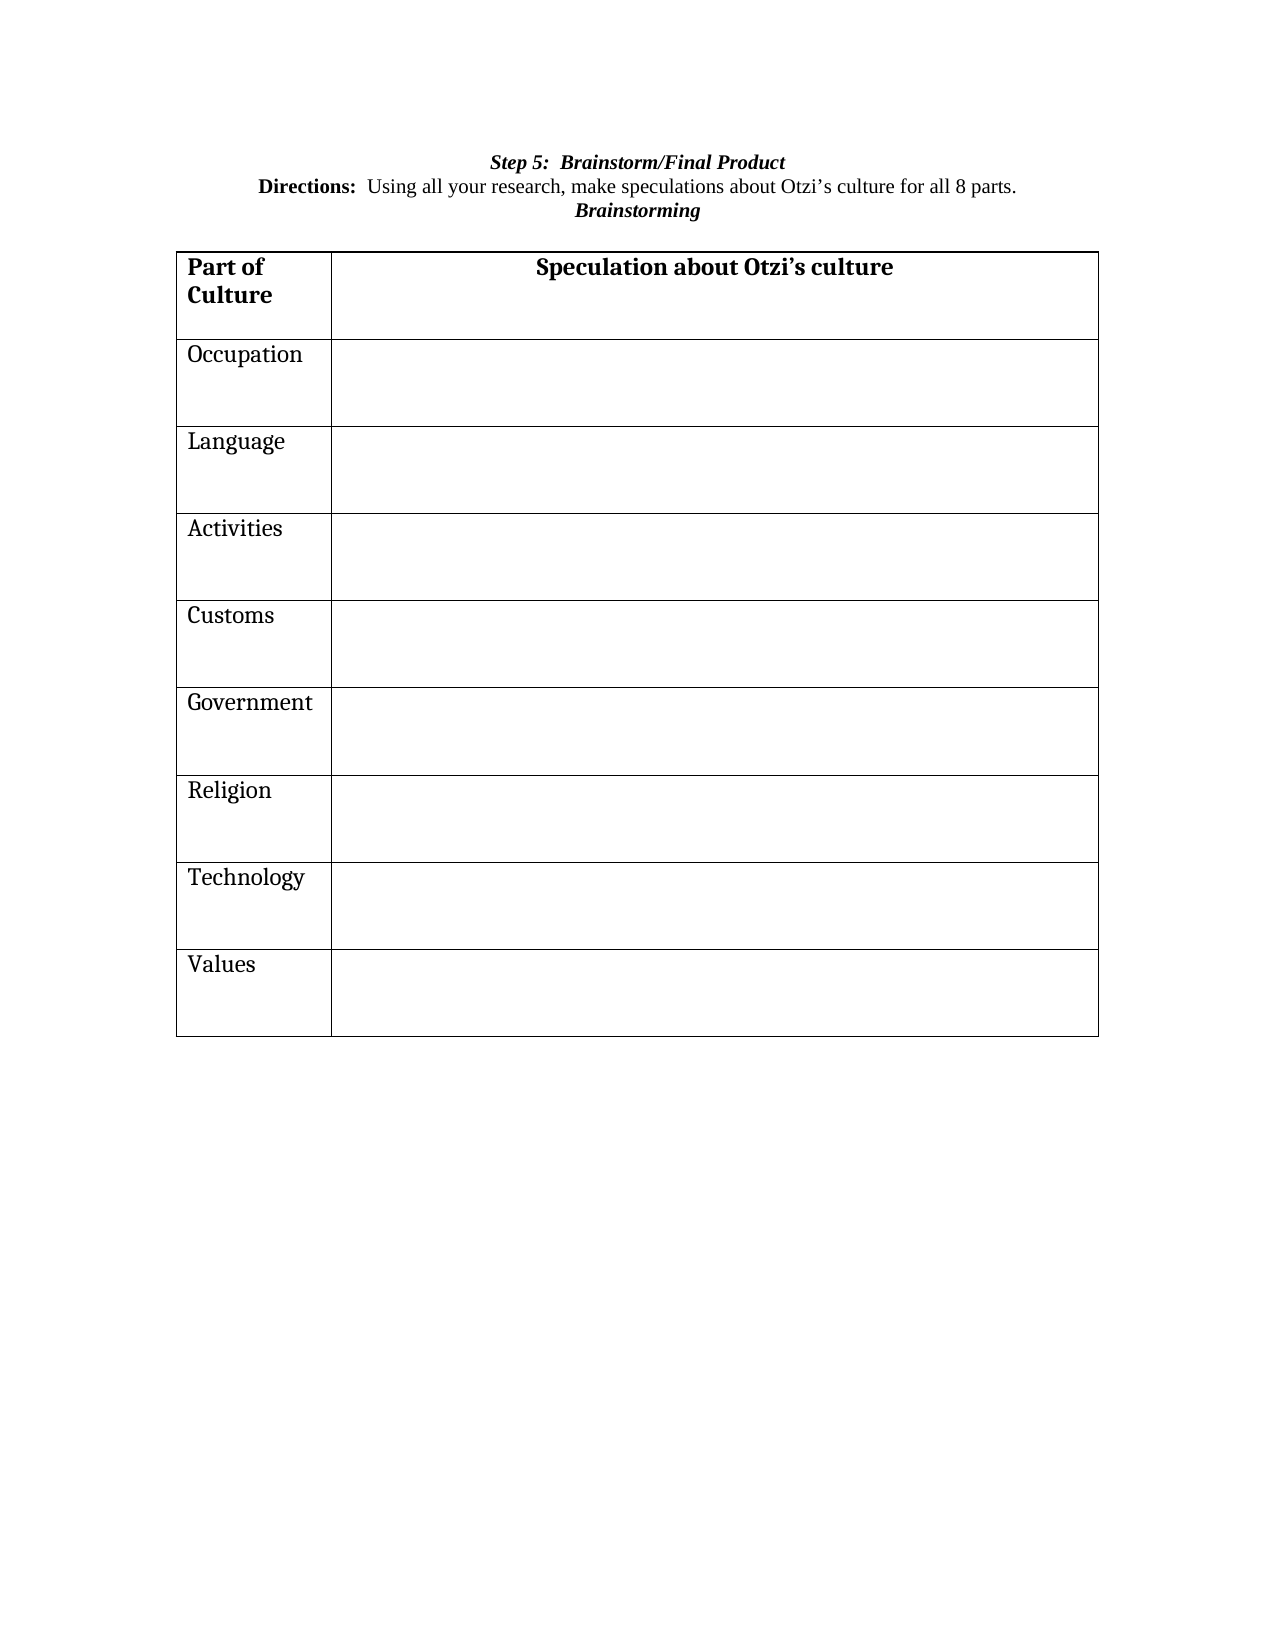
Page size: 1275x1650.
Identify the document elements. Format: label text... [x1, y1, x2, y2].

text Step 5: Brainstorm/Final Product Directions: Using all your research, make speculations about Otzi’s culture for all 8 parts. Brainstorming [187, 150, 1087, 222]
table_cell Government [177, 688, 331, 774]
table_cell Values [177, 950, 331, 1036]
table_cell Religion [177, 776, 331, 862]
table_header Part of Culture [177, 253, 331, 338]
table_cell Technology [177, 863, 331, 949]
table_header Speculation about Otzi’s culture [332, 253, 1098, 338]
table_cell [332, 514, 1098, 600]
table_cell [332, 776, 1098, 862]
table_cell Customs [177, 601, 331, 687]
table_cell Activities [177, 514, 331, 600]
table_cell [332, 601, 1098, 687]
table_cell [332, 340, 1098, 426]
table_cell [332, 427, 1098, 513]
table_cell [332, 950, 1098, 1036]
table_cell Occupation [177, 340, 331, 426]
table_cell Language [177, 427, 331, 513]
table_cell [332, 863, 1098, 949]
table_cell [332, 688, 1098, 774]
